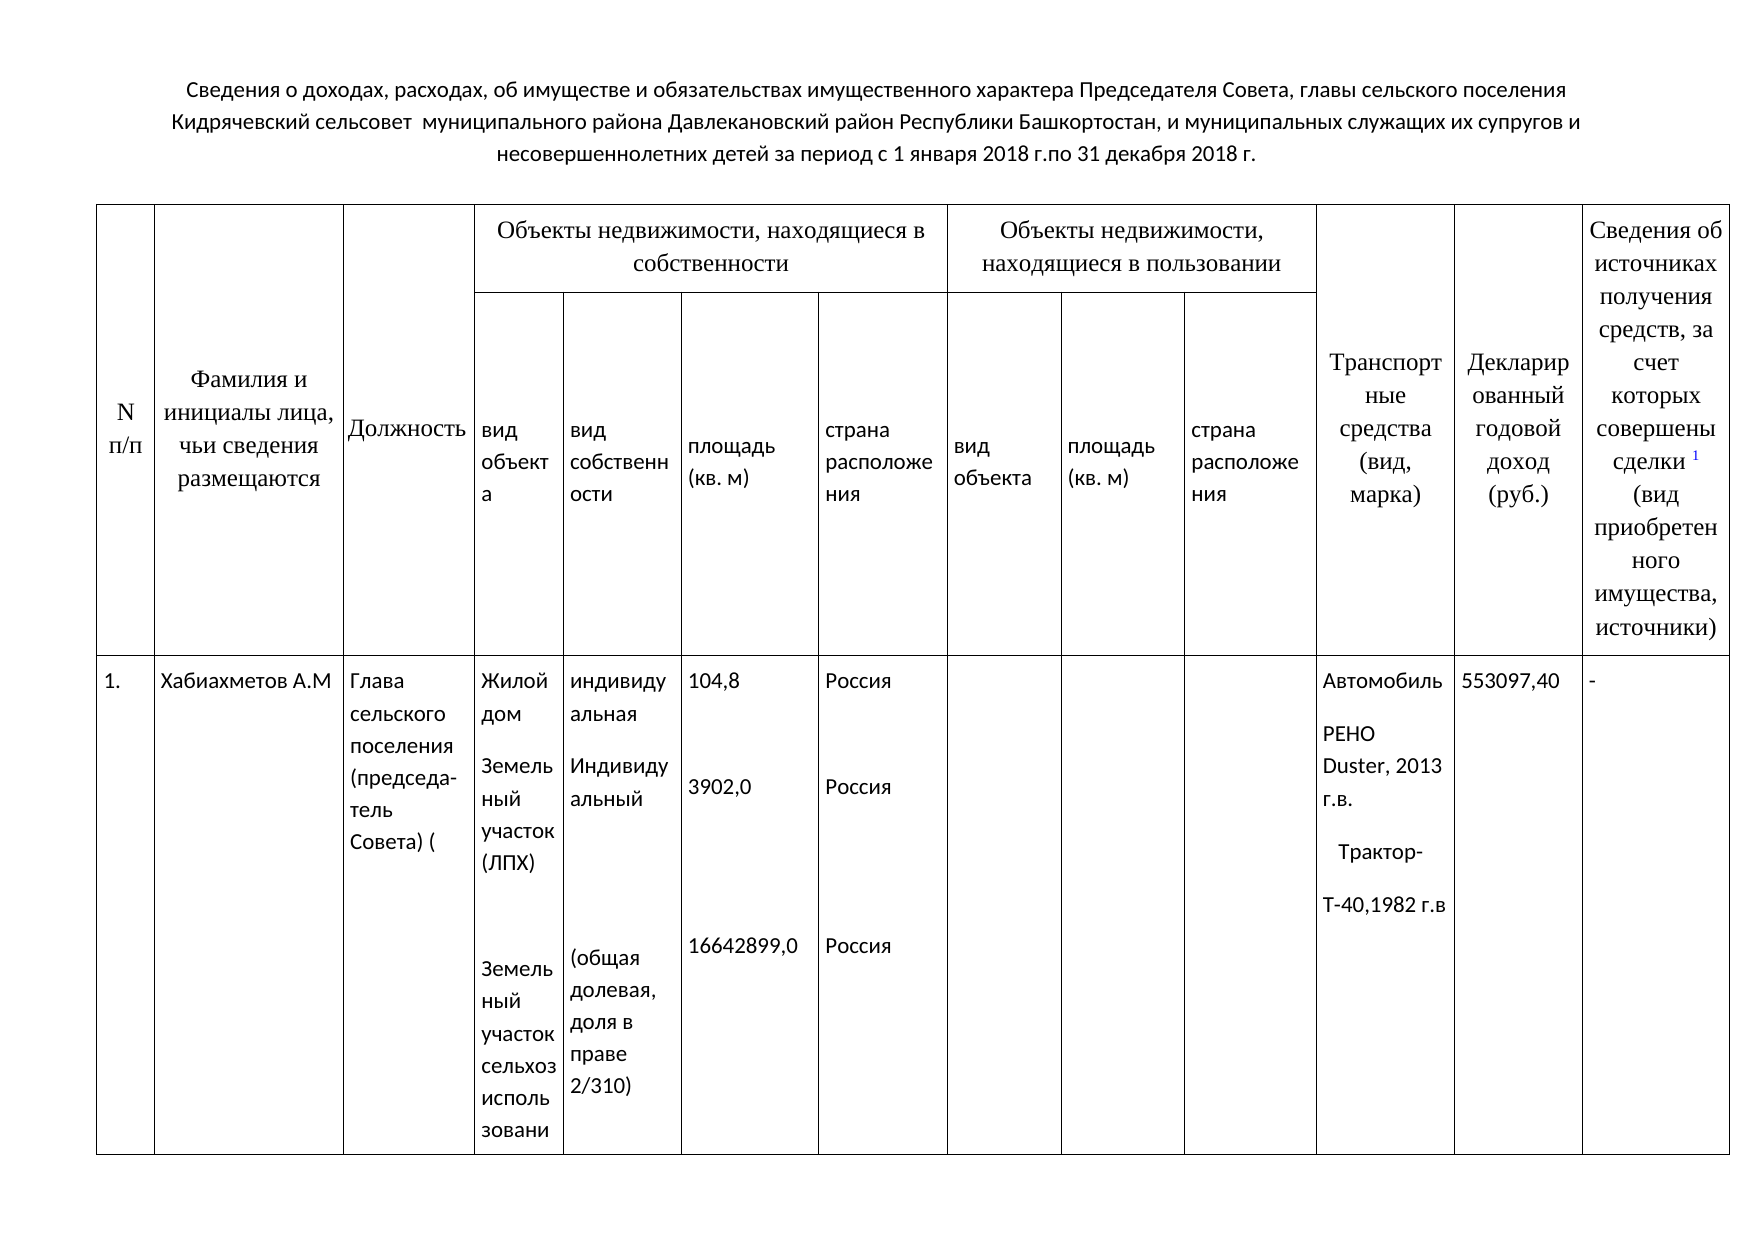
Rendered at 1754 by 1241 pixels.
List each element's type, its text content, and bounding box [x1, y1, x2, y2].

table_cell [819, 656, 947, 1154]
table_header N п/п [97, 205, 154, 655]
table_header Транспортные средства (вид, марка) [1317, 205, 1454, 655]
table_header Должность [344, 205, 474, 655]
table_header Сведения об источниках получения средств, за счет которых совершены сделки 1 (вид приобретенного имущества, источники) [1583, 205, 1729, 655]
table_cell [475, 656, 563, 1154]
table_cell [1062, 656, 1184, 1154]
table_cell вид собственности [564, 293, 681, 655]
table_cell 553097,40 [1455, 656, 1582, 1154]
table_cell 1. [97, 656, 154, 1154]
table_header Декларированный годовой доход (руб.) [1455, 205, 1582, 655]
text Сведения о доходах, расходах, об имуществе и обязательствах имущественного характера Председателя Совета, главы сельского поселения Кидрячевский сельсовет муниципального района Давлекановский район Республики Башкортостан, и муниципальных служащих их супругов и несовершеннолетних детей за период с 1 января 2018 г.по 31 декабря 2018 г. [150, 75, 1604, 167]
table_cell Хабиахметов А.М [155, 656, 343, 1154]
table_cell [1185, 656, 1316, 1154]
table_cell страна расположения [819, 293, 947, 655]
table_cell вид объекта [948, 293, 1061, 655]
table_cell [564, 656, 681, 1154]
table_cell площадь (кв. м) [1062, 293, 1184, 655]
table_cell [948, 656, 1061, 1154]
table_cell страна расположения [1185, 293, 1316, 655]
table_header Объекты недвижимости, находящиеся в пользовании [948, 205, 1316, 292]
table_header Объекты недвижимости, находящиеся в собственности [475, 205, 947, 292]
table_cell - [1583, 656, 1729, 1154]
table_cell площадь (кв. м) [682, 293, 818, 655]
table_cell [1317, 656, 1454, 1154]
table_cell вид объекта [475, 293, 563, 655]
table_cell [682, 656, 818, 1154]
table_header Фамилия и инициалы лица, чьи сведения размещаются [155, 205, 343, 655]
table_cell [344, 656, 474, 1154]
